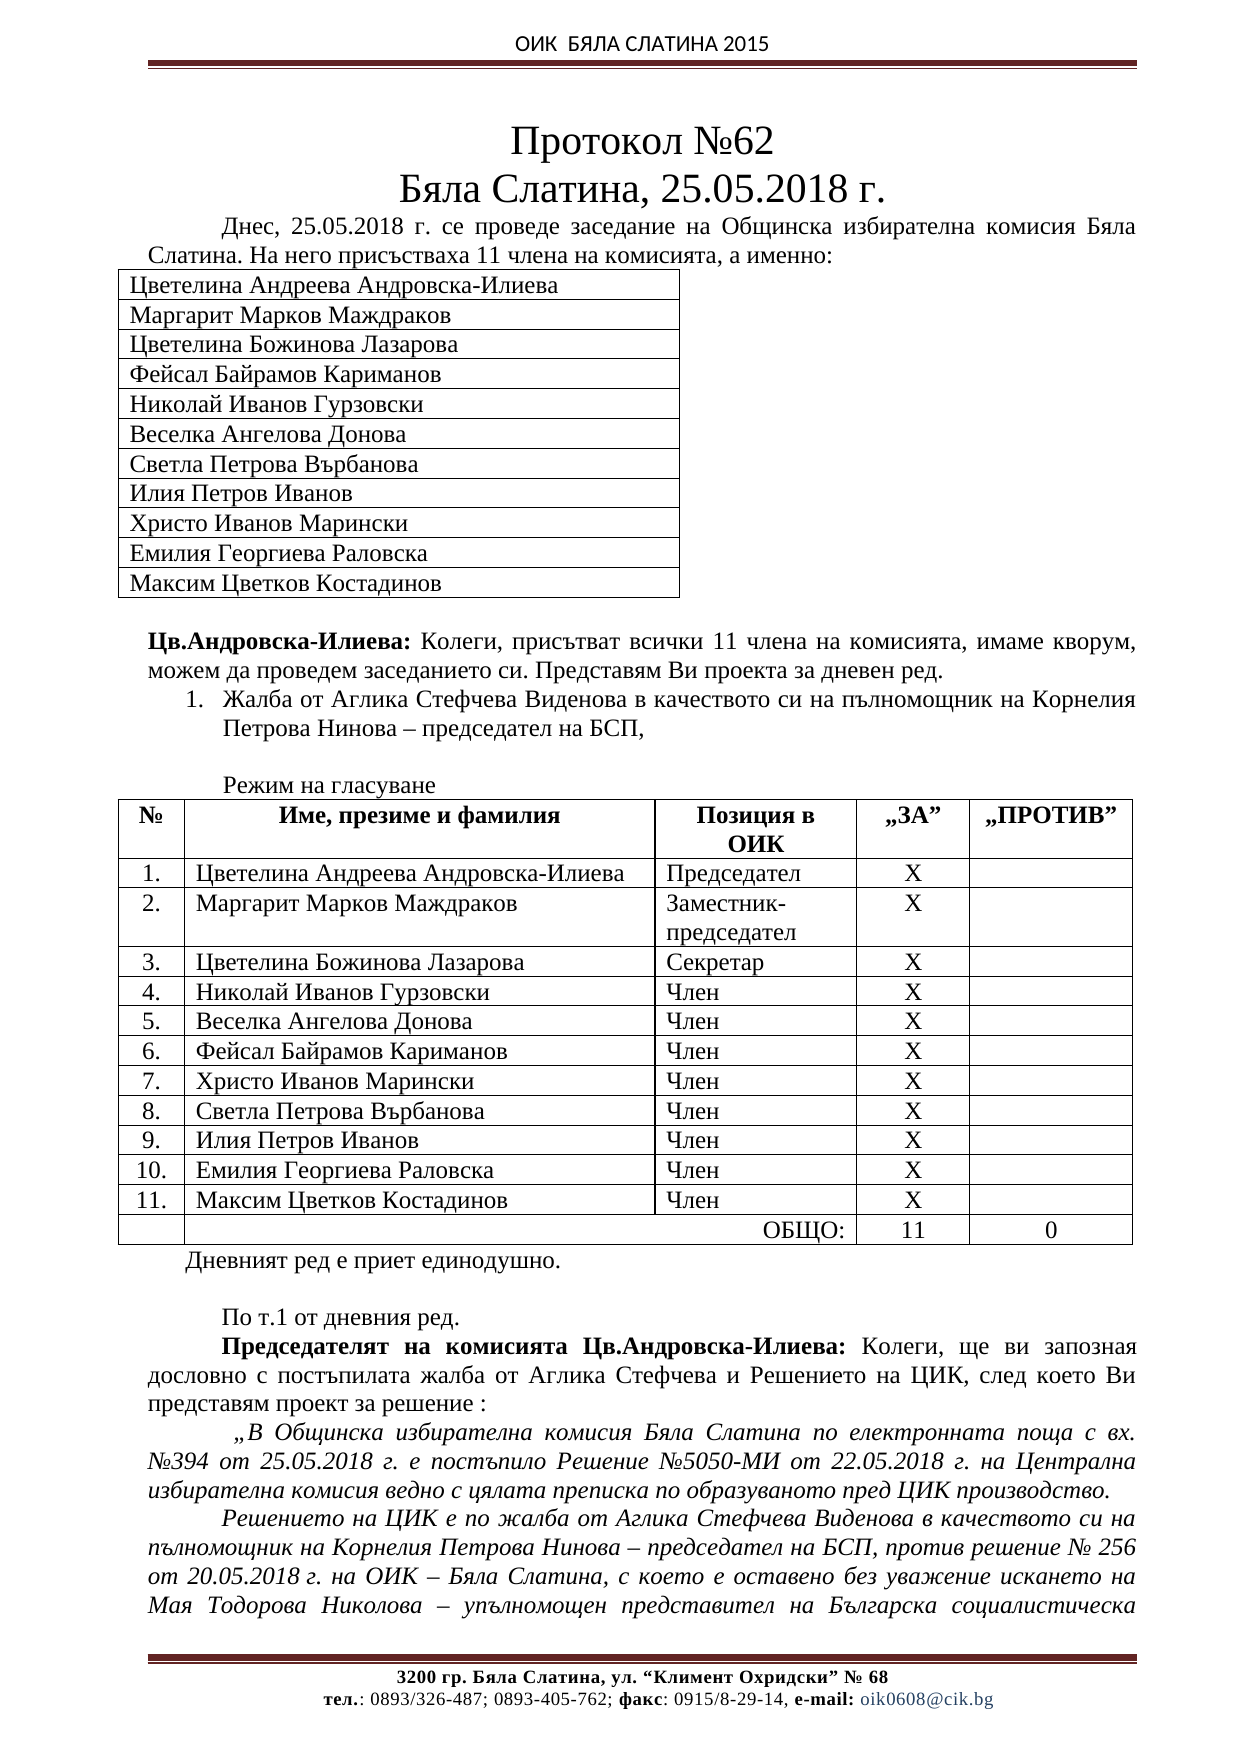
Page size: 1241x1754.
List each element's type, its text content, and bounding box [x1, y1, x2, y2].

table_cell [970, 859, 1132, 887]
table_header Цветелина Андреева Андровска-Илиева [119, 270, 679, 299]
table_cell [970, 1096, 1132, 1124]
table_cell Х [857, 1006, 969, 1035]
table_cell 2. [119, 888, 184, 946]
table_cell Член [656, 1126, 856, 1154]
table_cell Х [857, 888, 969, 946]
table_cell 8. [119, 1096, 184, 1124]
table_cell [970, 888, 1132, 946]
text „В Общинска избирателна комисия Бяла Слатина по електронната поща с вх. №394 от 25.05.2018 г. е постъпило Решение №5050-МИ от 22.05.2018 г. на Централна избирателна комисия ведно с цялата преписка по образуваното пред ЦИК производство. [148, 1417, 1137, 1503]
text Бяла Слатина, 25.05.2018 г. [148, 163, 1137, 211]
table_header Позиция в ОИК [656, 800, 856, 857]
table_cell Фейсал Байрамов Кариманов [185, 1036, 654, 1065]
table_cell 0 [970, 1215, 1132, 1244]
table_cell Секретар [656, 947, 856, 976]
table_cell Маргарит Марков Маждраков [185, 888, 654, 946]
table_cell Х [857, 977, 969, 1005]
table_cell Николай Иванов Гурзовски [119, 389, 679, 418]
table_cell Х [857, 947, 969, 976]
table_cell Цветелина Божинова Лазарова [119, 330, 679, 358]
table_cell [970, 1185, 1132, 1214]
table_cell [970, 1155, 1132, 1184]
table_cell 6. [119, 1036, 184, 1065]
table_cell [970, 1006, 1132, 1035]
table_header „ЗА” [857, 800, 969, 857]
text Цв.Андровска-Илиева: Колеги, присътват всички 11 члена на комисията, имаме кворум, можем да проведем заседанието си. Представям Ви проекта за дневен ред. [148, 626, 1137, 684]
table_cell Председател [656, 859, 856, 887]
table_cell 5. [119, 1006, 184, 1035]
table_cell Христо Иванов Марински [185, 1066, 654, 1095]
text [148, 1503, 1137, 1618]
table_cell Х [857, 1036, 969, 1065]
table_cell 7. [119, 1066, 184, 1095]
table_cell Заместник-председател [656, 888, 856, 946]
table_cell Максим Цветков Костадинов [185, 1185, 654, 1214]
table_cell Член [656, 977, 856, 1005]
table_cell Илия Петров Иванов [119, 479, 679, 507]
table_cell 10. [119, 1155, 184, 1184]
table_cell Емилия Георгиева Раловска [119, 538, 679, 567]
table_cell [970, 977, 1132, 1005]
table_cell Цветелина Андреева Андровска-Илиева [185, 859, 654, 887]
text Днес, 25.05.2018 г. се проведе заседание на Общинска избирателна комисия Бяла Слатина. На него присъстваха 11 члена на комисията, а именно: [148, 211, 1137, 269]
table_cell Илия Петров Иванов [185, 1126, 654, 1154]
table_header „ПРОТИВ” [970, 800, 1132, 857]
table_cell Веселка Ангелова Донова [119, 419, 679, 448]
table_cell Максим Цветков Костадинов [119, 568, 679, 597]
table_cell 1. [119, 859, 184, 887]
table_cell Маргарит Марков Маждраков [119, 300, 679, 328]
table_cell Емилия Георгиева Раловска [185, 1155, 654, 1184]
table_cell 3. [119, 947, 184, 976]
table_header № [119, 800, 184, 857]
table_cell [970, 1126, 1132, 1154]
table_cell Х [857, 1155, 969, 1184]
table_cell 9. [119, 1126, 184, 1154]
table_cell Член [656, 1185, 856, 1214]
table_cell Светла Петрова Върбанова [185, 1096, 654, 1124]
table_header Име, презиме и фамилия [185, 800, 654, 857]
table_cell 4. [119, 977, 184, 1005]
table_cell Цветелина Божинова Лазарова [185, 947, 654, 976]
table_cell Х [857, 859, 969, 887]
table_cell Христо Иванов Марински [119, 508, 679, 537]
table_cell Х [857, 1126, 969, 1154]
table_cell [970, 1066, 1132, 1095]
list Режим на гласуване [223, 770, 1137, 799]
table_cell ОБЩО: [185, 1215, 856, 1244]
table_cell Х [857, 1066, 969, 1095]
table_cell Веселка Ангелова Донова [185, 1006, 654, 1035]
table_cell Светла Петрова Върбанова [119, 449, 679, 477]
text Дневният ред е приет единодушно. [148, 1245, 1137, 1273]
table_cell Член [656, 1066, 856, 1095]
table_cell [970, 1036, 1132, 1065]
text По т.1 от дневния ред. [148, 1302, 1137, 1331]
list Жалба от Аглика Стефчева Виденова в качеството си на пълномощник на Корнелия Петрова Нинова – председател на БСП, [185, 684, 1137, 741]
table_cell Член [656, 1155, 856, 1184]
table_cell [970, 947, 1132, 976]
table_cell Член [656, 1006, 856, 1035]
table_cell [119, 1215, 184, 1244]
table_cell 11. [119, 1185, 184, 1214]
table_cell Член [656, 1096, 856, 1124]
table_cell 11 [857, 1215, 969, 1244]
text Протокол №62 [148, 116, 1137, 163]
table_cell Фейсал Байрамов Кариманов [119, 359, 679, 388]
text Председателят на комисията Цв.Андровска-Илиева: Колеги, ще ви запозная дословно с постъпилата жалба от Аглика Стефчева и Решението на ЦИК, след което Ви представям проект за решение : [148, 1331, 1137, 1417]
table_cell Николай Иванов Гурзовски [185, 977, 654, 1005]
table_cell Х [857, 1096, 969, 1124]
table_cell Член [656, 1036, 856, 1065]
table_cell Х [857, 1185, 969, 1214]
